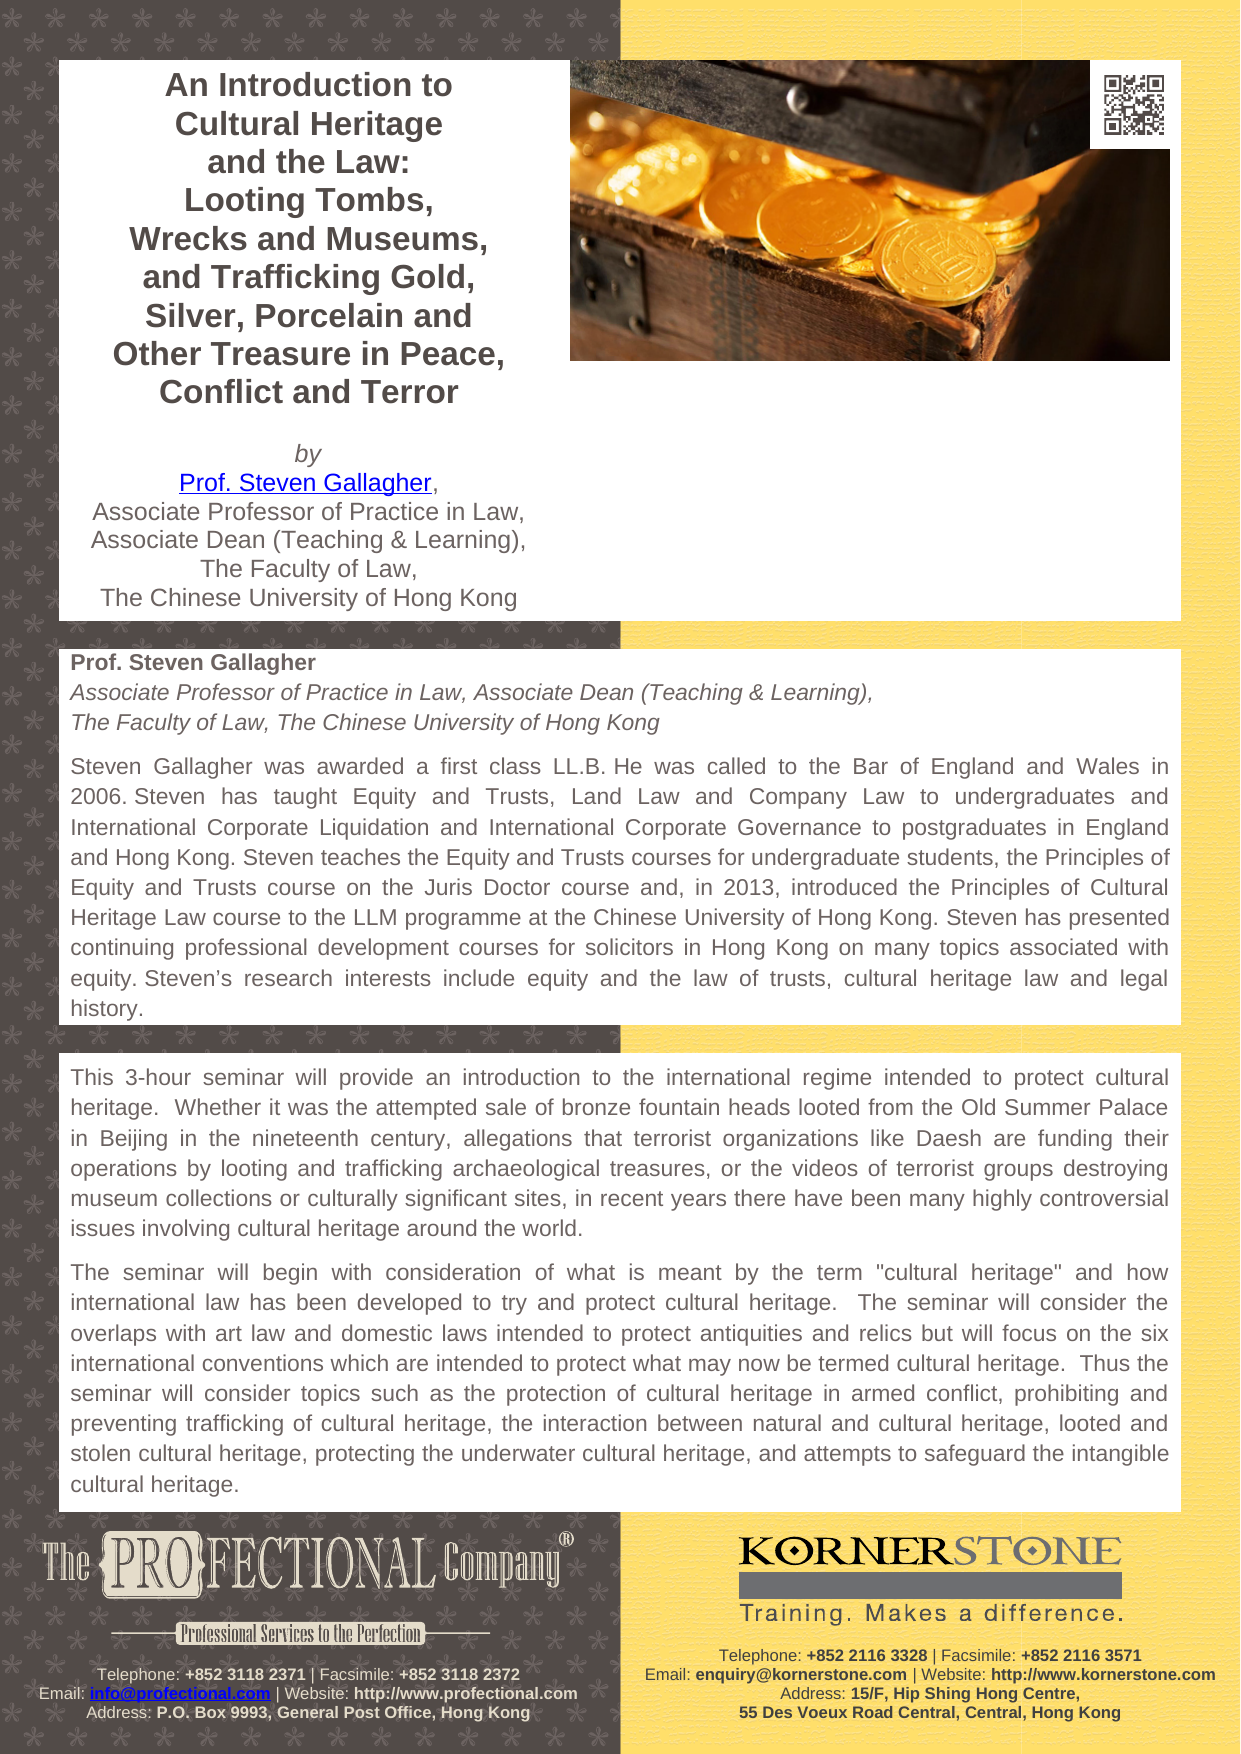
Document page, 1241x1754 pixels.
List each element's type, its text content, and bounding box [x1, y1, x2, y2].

table_header An Introduction to Cultural Heritage and the Law: Looting Tombs, Wrecks and Museums, and Trafficking Gold, Silver, Porcelain and Other Treasure in Peace, Conflict and Terror by Prof. Steven Gallagher, Associate Professor of Practice in Law, Associate Dean (Teaching & Learning), The Faculty of Law, The Chinese University of Hong Kong [59, 60, 559, 621]
table_header [559, 60, 1181, 621]
table_header This 3-hour seminar will provide an introduction to the international regime intended to protect cultural heritage. Whether it was the attempted sale of bronze fountain heads looted from the Old Summer Palace in Beijing in the nineteenth century, allegations that terrorist organizations like Daesh are funding their operations by looting and trafficking archaeological treasures, or the videos of terrorist groups destroying museum collections or culturally significant sites, in recent years there have been many highly controversial issues involving cultural heritage around the world. The seminar will begin with consideration of what is meant by the term "cultural heritage" and how international law has been developed to try and protect cultural heritage. The seminar will consider the overlaps with art law and domestic laws intended to protect antiquities and relics but will focus on the six international conventions which are intended to protect what may now be termed cultural heritage. Thus the seminar will consider topics such as the protection of cultural heritage in armed conflict, prohibiting and preventing trafficking of cultural heritage, the interaction between natural and cultural heritage, looted and stolen cultural heritage, protecting the underwater cultural heritage, and attempts to safeguard the intangible cultural heritage. [59, 1053, 1181, 1512]
table_header Prof. Steven Gallagher Associate Professor of Practice in Law, Associate Dean (Teaching & Learning), The Faculty of Law, The Chinese University of Hong Kong Steven Gallagher was awarded a first class LL.B. He was called to the Bar of England and Wales in 2006. Steven has taught Equity and Trusts, Land Law and Company Law to undergraduates and International Corporate Liquidation and International Corporate Governance to postgraduates in England and Hong Kong. Steven teaches the Equity and Trusts courses for undergraduate students, the Principles of Equity and Trusts course on the Juris Doctor course and, in 2013, introduced the Principles of Cultural Heritage Law course to the LLM programme at the Chinese University of Hong Kong. Steven has presented continuing professional development courses for solicitors in Hong Kong on many topics associated with equity. Steven’s research interests include equity and the law of trusts, cultural heritage law and legal history. [59, 649, 1181, 1025]
picture [570, 60, 1170, 361]
